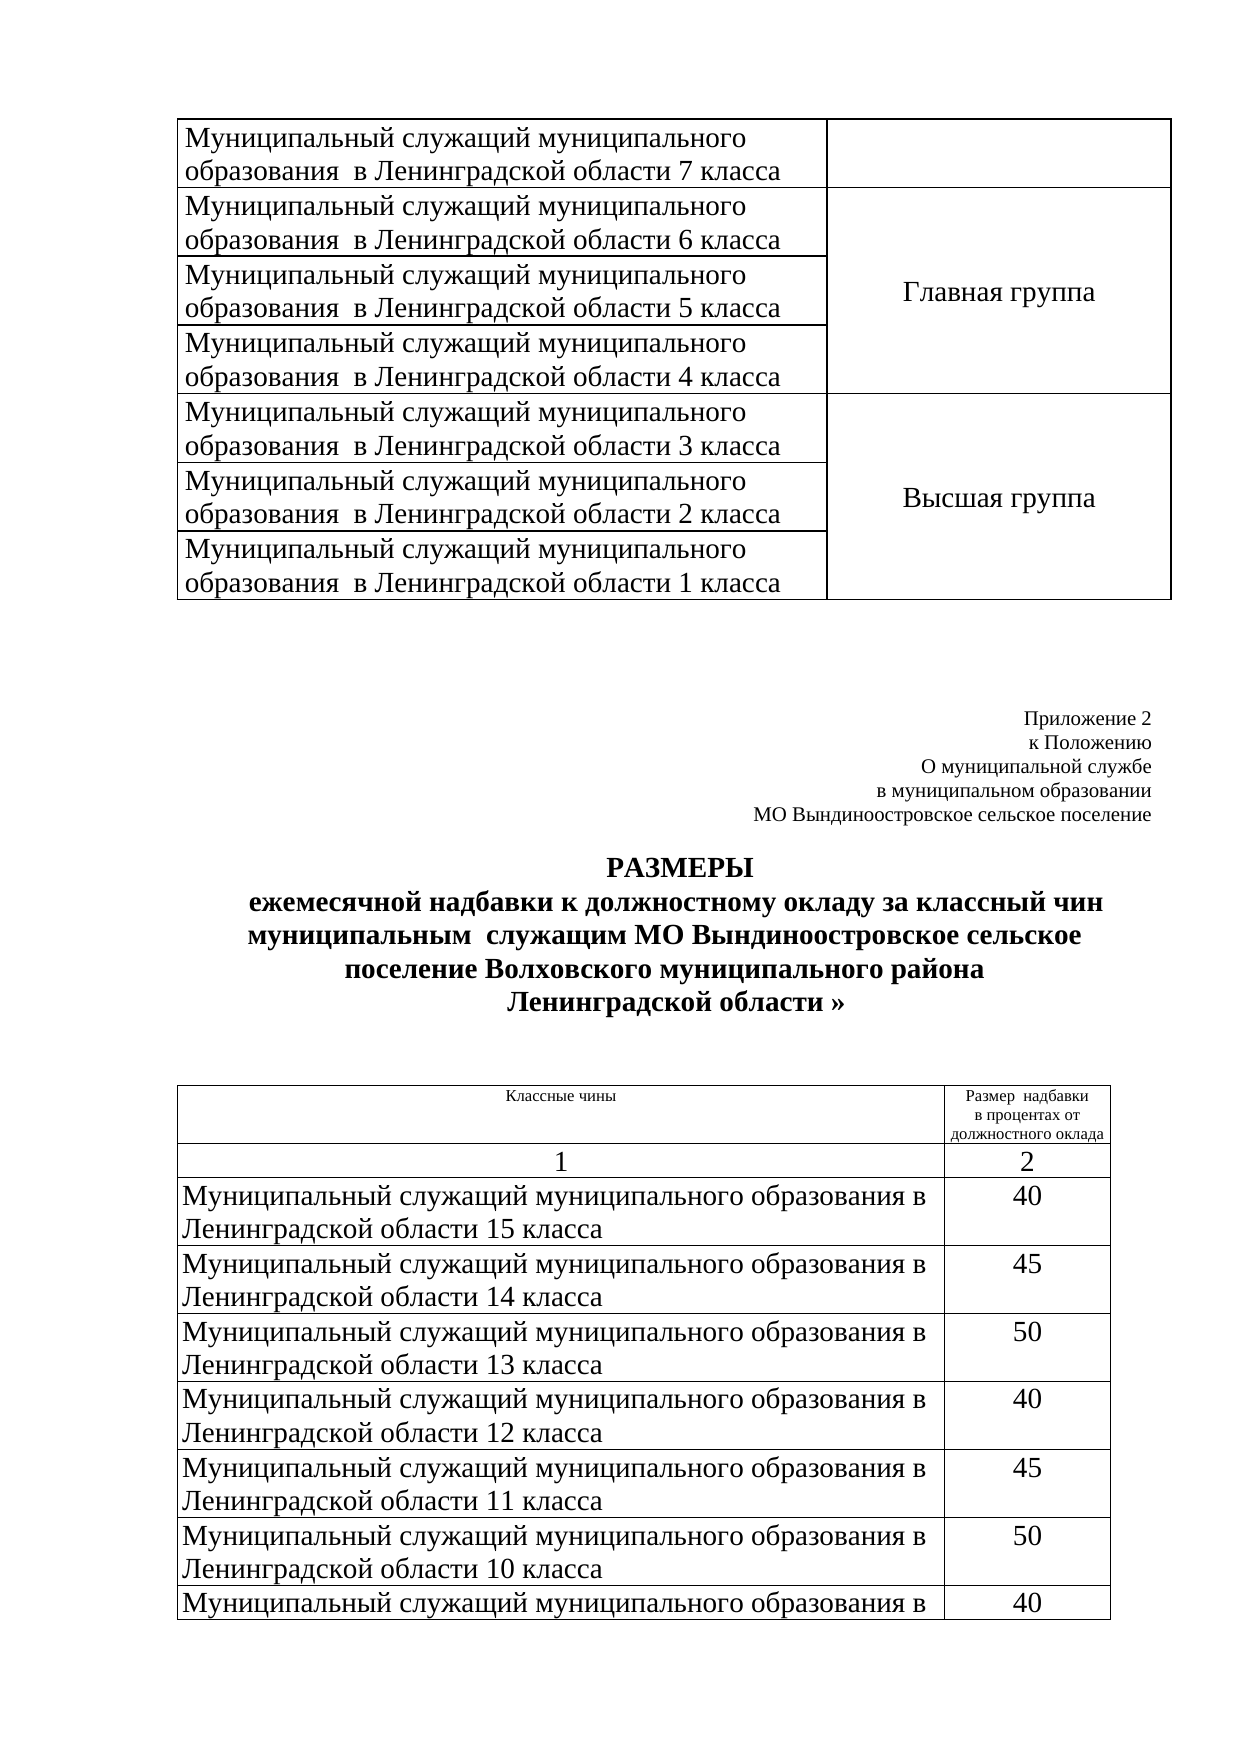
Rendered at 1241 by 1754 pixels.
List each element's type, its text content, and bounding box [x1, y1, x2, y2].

table_cell Муниципальный служащий муниципального образования в Ленинградской области 13 класса [178, 1314, 944, 1381]
table_cell Муниципальный служащий муниципального образования в Ленинградской области 11 класса [178, 1450, 944, 1517]
table_cell 40 [945, 1586, 1110, 1619]
table_cell Муниципальный служащий муниципального образования в Ленинградской области 7 класса [178, 120, 826, 187]
table_cell 45 [945, 1450, 1110, 1517]
table_cell 1 [178, 1144, 944, 1177]
table_cell Муниципальный служащий муниципального образования в Ленинградской области 12 класса [178, 1382, 944, 1449]
text к Положению [177, 730, 1152, 754]
table_cell Главная группа [828, 188, 1170, 393]
table_cell Муниципальный служащий муниципального образования в Ленинградской области 5 класса [178, 257, 826, 324]
table_cell 45 [945, 1246, 1110, 1313]
text ежемесячной надбавки к должностному окладу за классный чин муниципальным служащим МО Вындиноостровское сельское поселение Волховского муниципального района [177, 884, 1152, 984]
text О муниципальной службе [177, 754, 1152, 778]
text Ленинградской области » [177, 984, 1152, 1018]
table_cell Высшая группа [828, 394, 1170, 599]
table_cell 50 [945, 1314, 1110, 1381]
text в муниципальном образовании [177, 778, 1152, 802]
table_header Классные чины [178, 1086, 944, 1143]
table_cell 50 [945, 1518, 1110, 1585]
table_cell 40 [945, 1178, 1110, 1245]
table_header Размер надбавки в процентах от должностного оклада [945, 1086, 1110, 1143]
table_cell Муниципальный служащий муниципального образования в Ленинградской области 4 класса [178, 326, 826, 393]
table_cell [178, 1586, 944, 1619]
table_cell 2 [945, 1144, 1110, 1177]
table_cell Муниципальный служащий муниципального образования в Ленинградской области 14 класса [178, 1246, 944, 1313]
table_cell Муниципальный служащий муниципального образования в Ленинградской области 15 класса [178, 1178, 944, 1245]
table_cell Муниципальный служащий муниципального образования в Ленинградской области 1 класса [178, 532, 826, 599]
table_cell Муниципальный служащий муниципального образования в Ленинградской области 3 класса [178, 394, 826, 461]
text Приложение 2 [177, 706, 1152, 730]
table_cell Муниципальный служащий муниципального образования в Ленинградской области 6 класса [178, 188, 826, 255]
table_cell 40 [945, 1382, 1110, 1449]
text МО Вындиноостровское сельское поселение [177, 802, 1152, 826]
table_cell Муниципальный служащий муниципального образования в Ленинградской области 10 класса [178, 1518, 944, 1585]
table_cell Муниципальный служащий муниципального образования в Ленинградской области 2 класса [178, 463, 826, 530]
text РАЗМЕРЫ [177, 850, 1152, 884]
